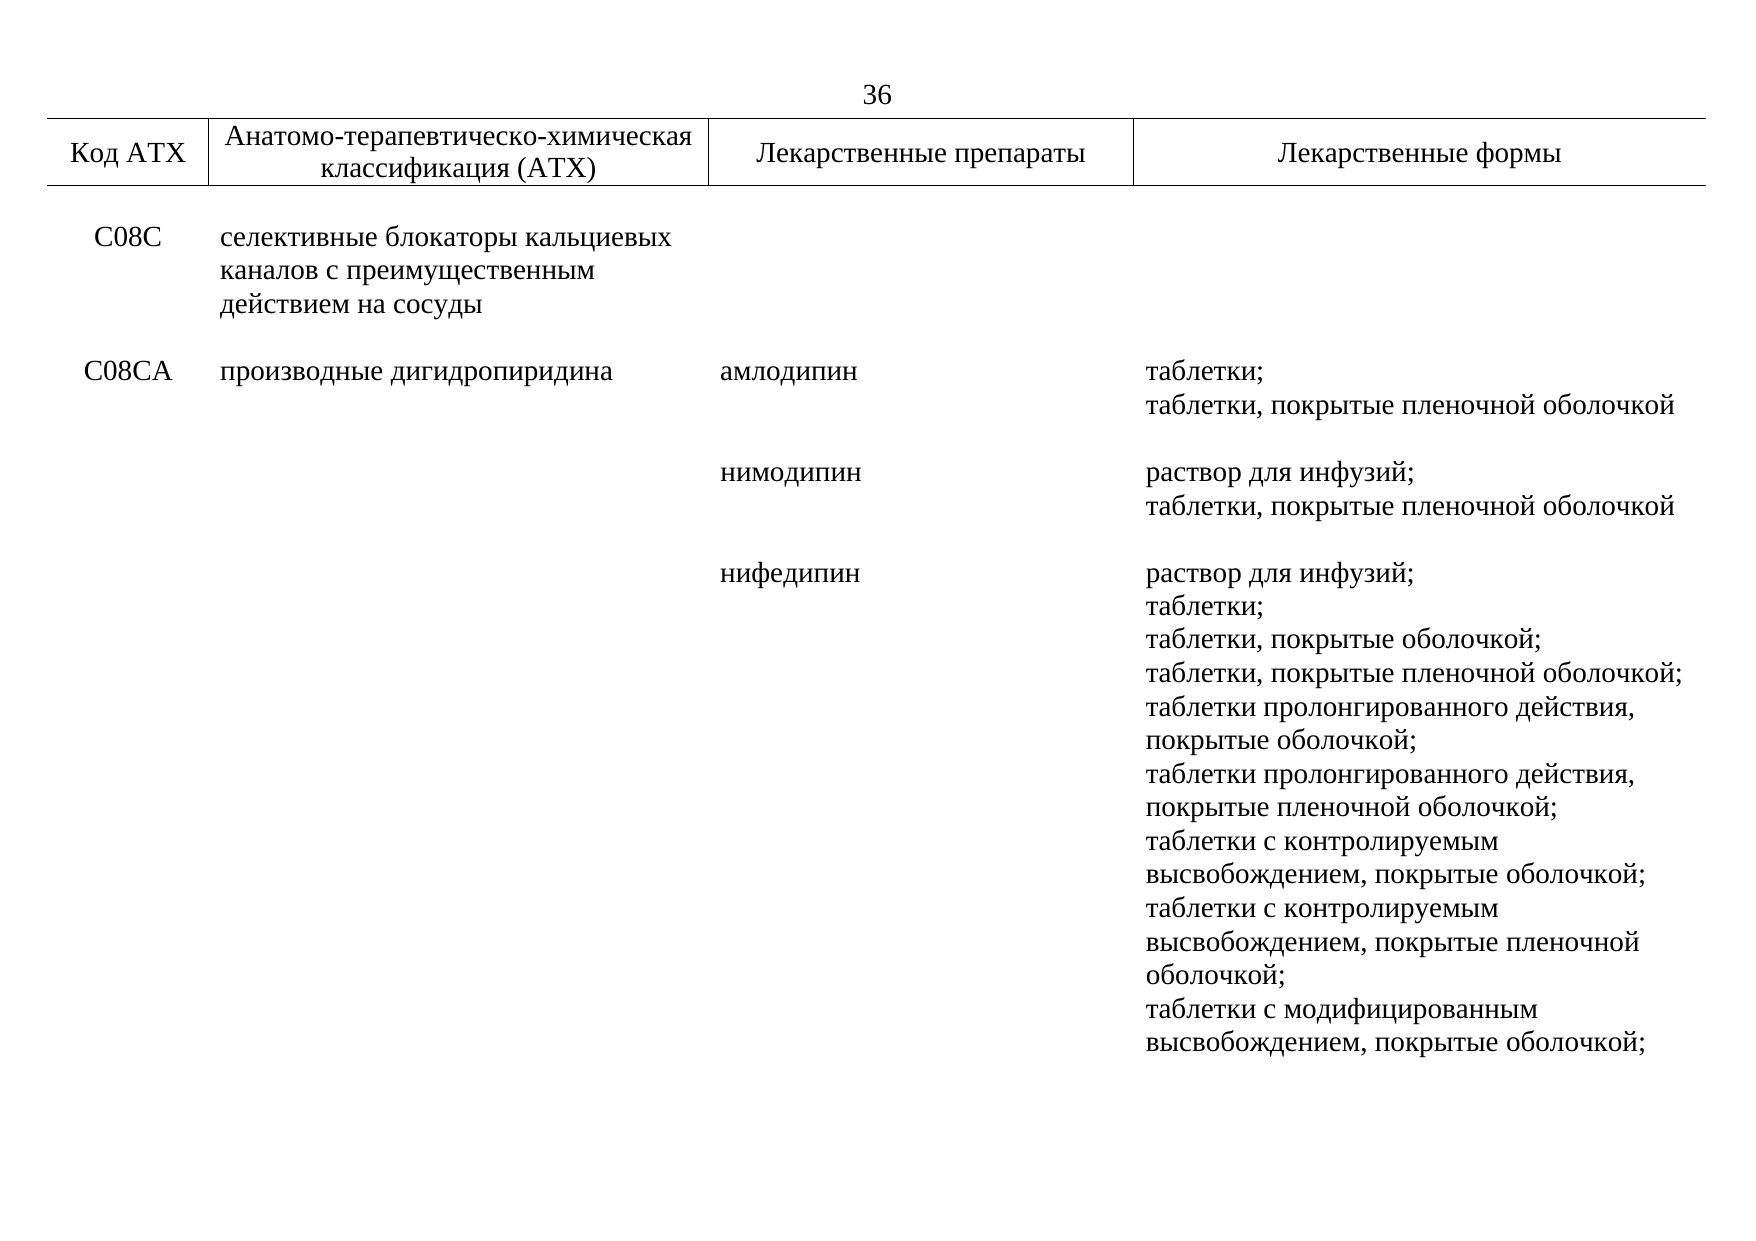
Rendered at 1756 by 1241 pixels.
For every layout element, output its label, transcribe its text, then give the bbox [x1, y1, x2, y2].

text таблетки с контролируемым высвобождением, покрытые оболочкой; таблетки с контролируемым высвобождением, покрытые пленочной оболочкой; [1146, 823, 1648, 991]
text действием на сосуды [220, 286, 1730, 320]
text таблетки, покрытые пленочной оболочкой; таблетки пролонгированного действия, покрытые оболочкой; [1146, 655, 1685, 756]
text нифедипин раствор для инфузий; таблетки; [720, 555, 1416, 622]
text нимодипин раствор для инфузий; [720, 454, 1730, 487]
table_header Код АТХ [47, 119, 208, 185]
text таблетки пролонгированного действия, покрытые пленочной оболочкой; [1146, 756, 1637, 823]
table_header Анатомо-терапевтическо-химическая классификация (АТХ) [209, 119, 708, 185]
text таблетки, покрытые оболочкой; [1146, 622, 1730, 655]
text таблетки с модифицированным высвобождением, покрытые оболочкой; [1146, 991, 1648, 1058]
table_header Лекарственные препараты [709, 119, 1133, 185]
table_header Лекарственные формы [1134, 119, 1706, 185]
text C08CA производные дигидропиридина амлодипин таблетки; [83, 353, 1730, 387]
text таблетки, покрытые пленочной оболочкой [1146, 387, 1730, 420]
text таблетки, покрытые пленочной оболочкой [1146, 488, 1730, 521]
text C08C селективные блокаторы кальциевых каналов с преимущественным [94, 219, 673, 286]
